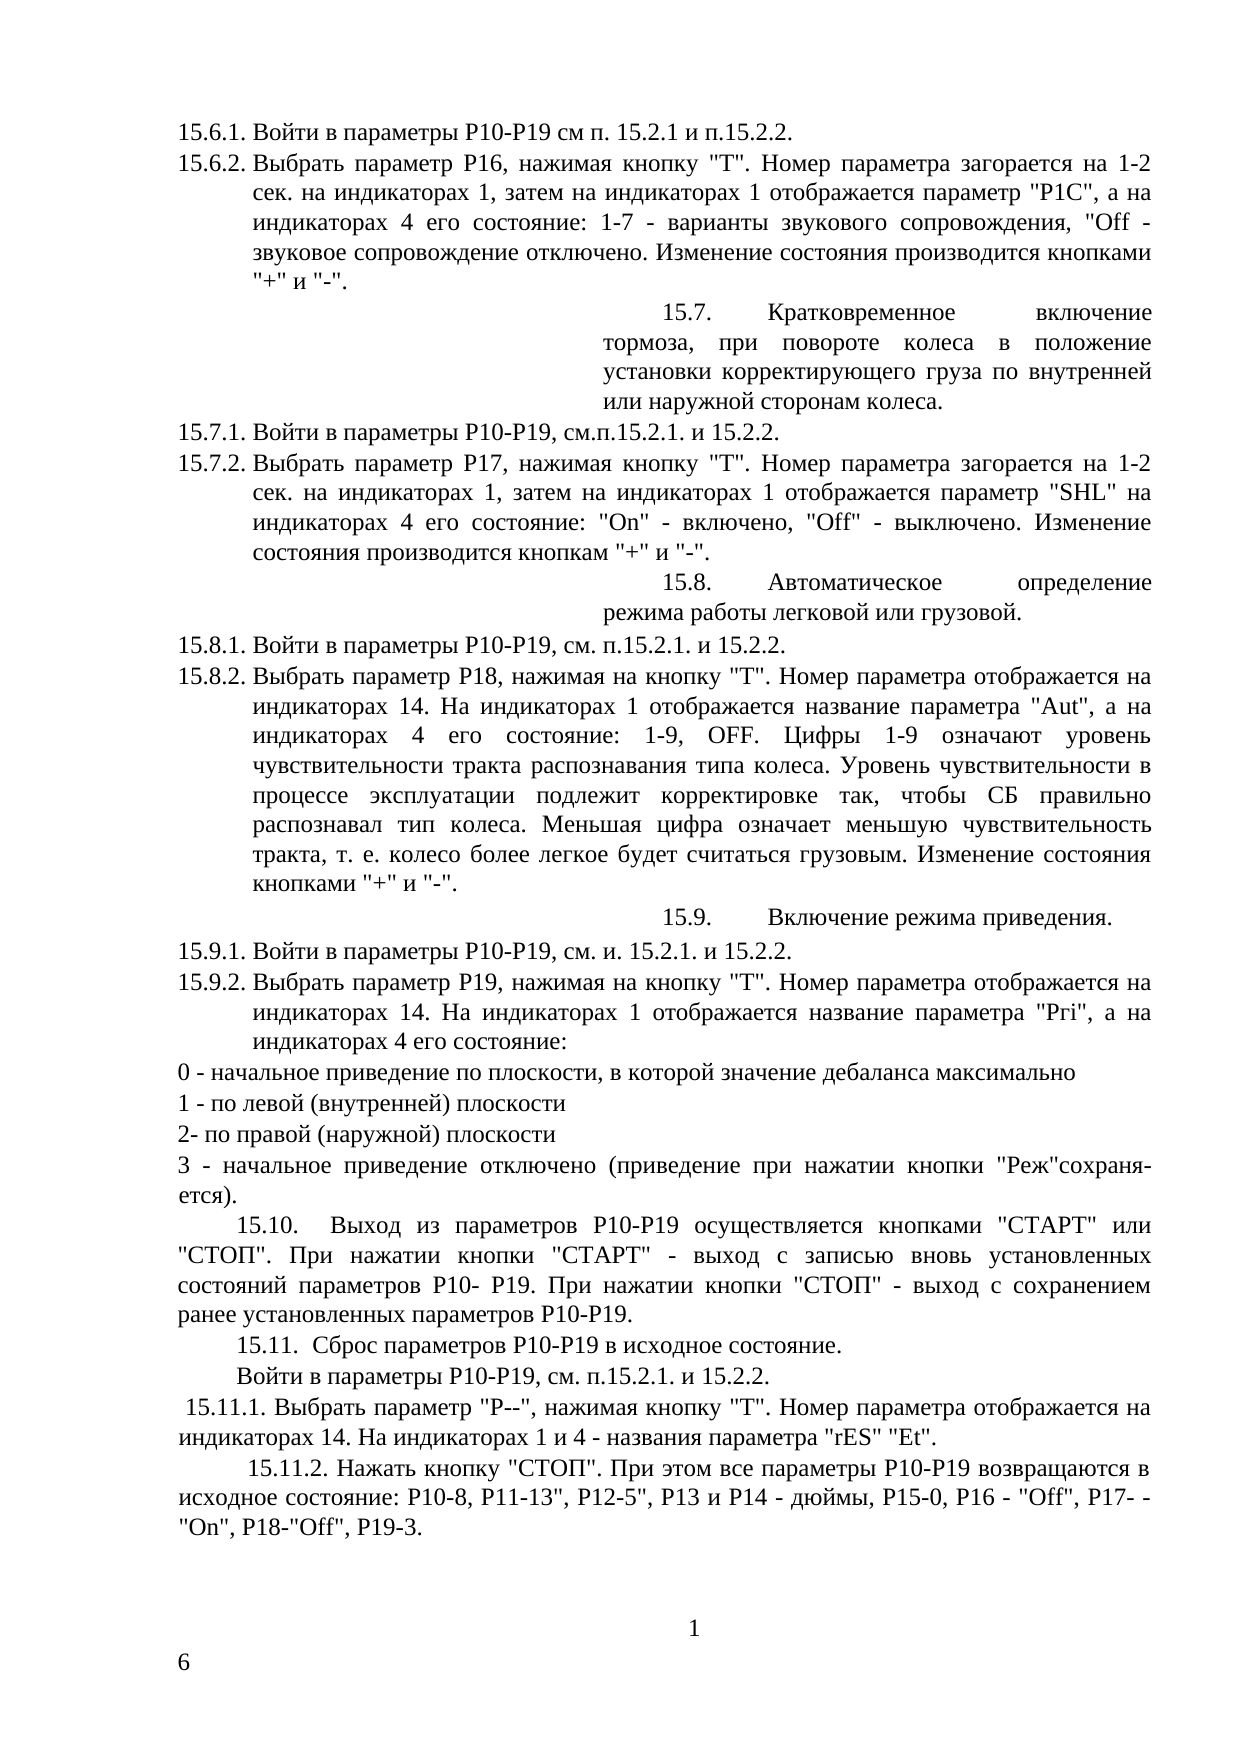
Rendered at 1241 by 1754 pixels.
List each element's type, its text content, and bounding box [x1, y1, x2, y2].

text Войти в параметры Р10-Р19, см. п.15.2.1. и 15.2.2. [236, 1361, 1152, 1390]
list Войти в параметры Р10-Р19 см п. 15.2.1 и п.15.2.2. [177, 117, 1152, 146]
list Выбрать параметр Р19, нажимая на кнопку "Т". Номер параметра отображается на индикаторах 14. На индикаторах 1 отображается название параметра "Ргi", а на индикаторах 4 его состояние: [177, 967, 1152, 1055]
list Выбрать параметр Р17, нажимая кнопку "Т". Номер параметра загорается на 1-2 сек. на индикаторах 1, затем на индикаторах 1 отображается параметр "SHL" на индикаторах 4 его состояние: "On" - включено, "Off" - выключено. Изменение состояния производится кнопкам "+" и "-". [177, 448, 1152, 565]
text 15.11. Сброс параметров Р10-Р19 в исходное состояние. [236, 1330, 1152, 1359]
list Выбрать параметр Р16, нажимая кнопку "Т". Номер параметра загорается на 1-2 сек. на индикаторах 1, затем на индикаторах 1 отображается параметр "Р1С", а на индикаторах 4 его состояние: 1-7 - варианты звукового сопровождения, "Off - звуковое сопровождение отключено. Изменение состояния производится кнопками "+" и "-". [177, 148, 1152, 295]
text 2- по правой (наружной) плоскости [177, 1119, 1152, 1148]
list Автоматическое определение режима работы легковой или грузовой. [603, 567, 1152, 626]
list Выбрать параметр Р18, нажимая на кнопку "Т". Номер параметра отображается на индикаторах 14. На индикаторах 1 отображается название параметра "Aut", а на индикаторах 4 его состояние: 1-9, OFF. Цифры 1-9 означают уровень чувствительности тракта распознавания типа колеса. Уровень чувствительности в процессе эксплуатации подлежит корректировке так, чтобы СБ правильно распознавал тип колеса. Меньшая цифра означает меньшую чувствительность тракта, т. е. колесо более легкое будет считаться грузовым. Изменение состояния кнопками "+" и "-". [177, 661, 1152, 897]
text 15.10. Выход из параметров Р10-Р19 осуществляется кнопками "СТАРТ" или "СТОП". При нажатии кнопки "СТАРТ" - выход с записью вновь установленных состояний параметров Р10- Р19. При нажатии кнопки "СТОП" - выход с сохранением ранее установленных параметров Р10-Р19. [177, 1211, 1152, 1328]
text 15.11.1. Выбрать параметр "Р--", нажимая кнопку "Т". Номер параметра отображается на индикаторах 14. На индикаторах 1 и 4 - названия параметра "rES" "Et". [177, 1392, 1152, 1451]
list - по левой (внутренней) плоскости [177, 1088, 1152, 1117]
list Кратковременное включение тормоза, при повороте колеса в положение установки корректирующего груза по внутренней или наружной сторонам колеса. [603, 297, 1152, 415]
list - начальное приведение по плоскости, в которой значение дебаланса максимально [177, 1057, 1152, 1086]
text 3 - начальное приведение отключено (приведение при нажатии кнопки "Реж"сохраня- ется). [177, 1150, 1152, 1208]
text 15.11.2. Нажать кнопку "СТОП". При этом все параметры Р10-Р19 возвращаются в исходное состояние: Р10-8, Р11-13", Р12-5", Р13 и Р14 - дюймы, P15-0, Р16 - "Off", Р17- - "On", Р18-"Off", P19-3. [177, 1453, 1152, 1541]
list Войти в параметры Р10-Р19, см.п.15.2.1. и 15.2.2. [177, 417, 1152, 446]
list Войти в параметры Р10-Р19, см. п.15.2.1. и 15.2.2. [177, 631, 1152, 659]
list Включение режима приведения. [603, 902, 1152, 931]
list Войти в параметры Р10-Р19, см. и. 15.2.1. и 15.2.2. [177, 936, 1152, 965]
